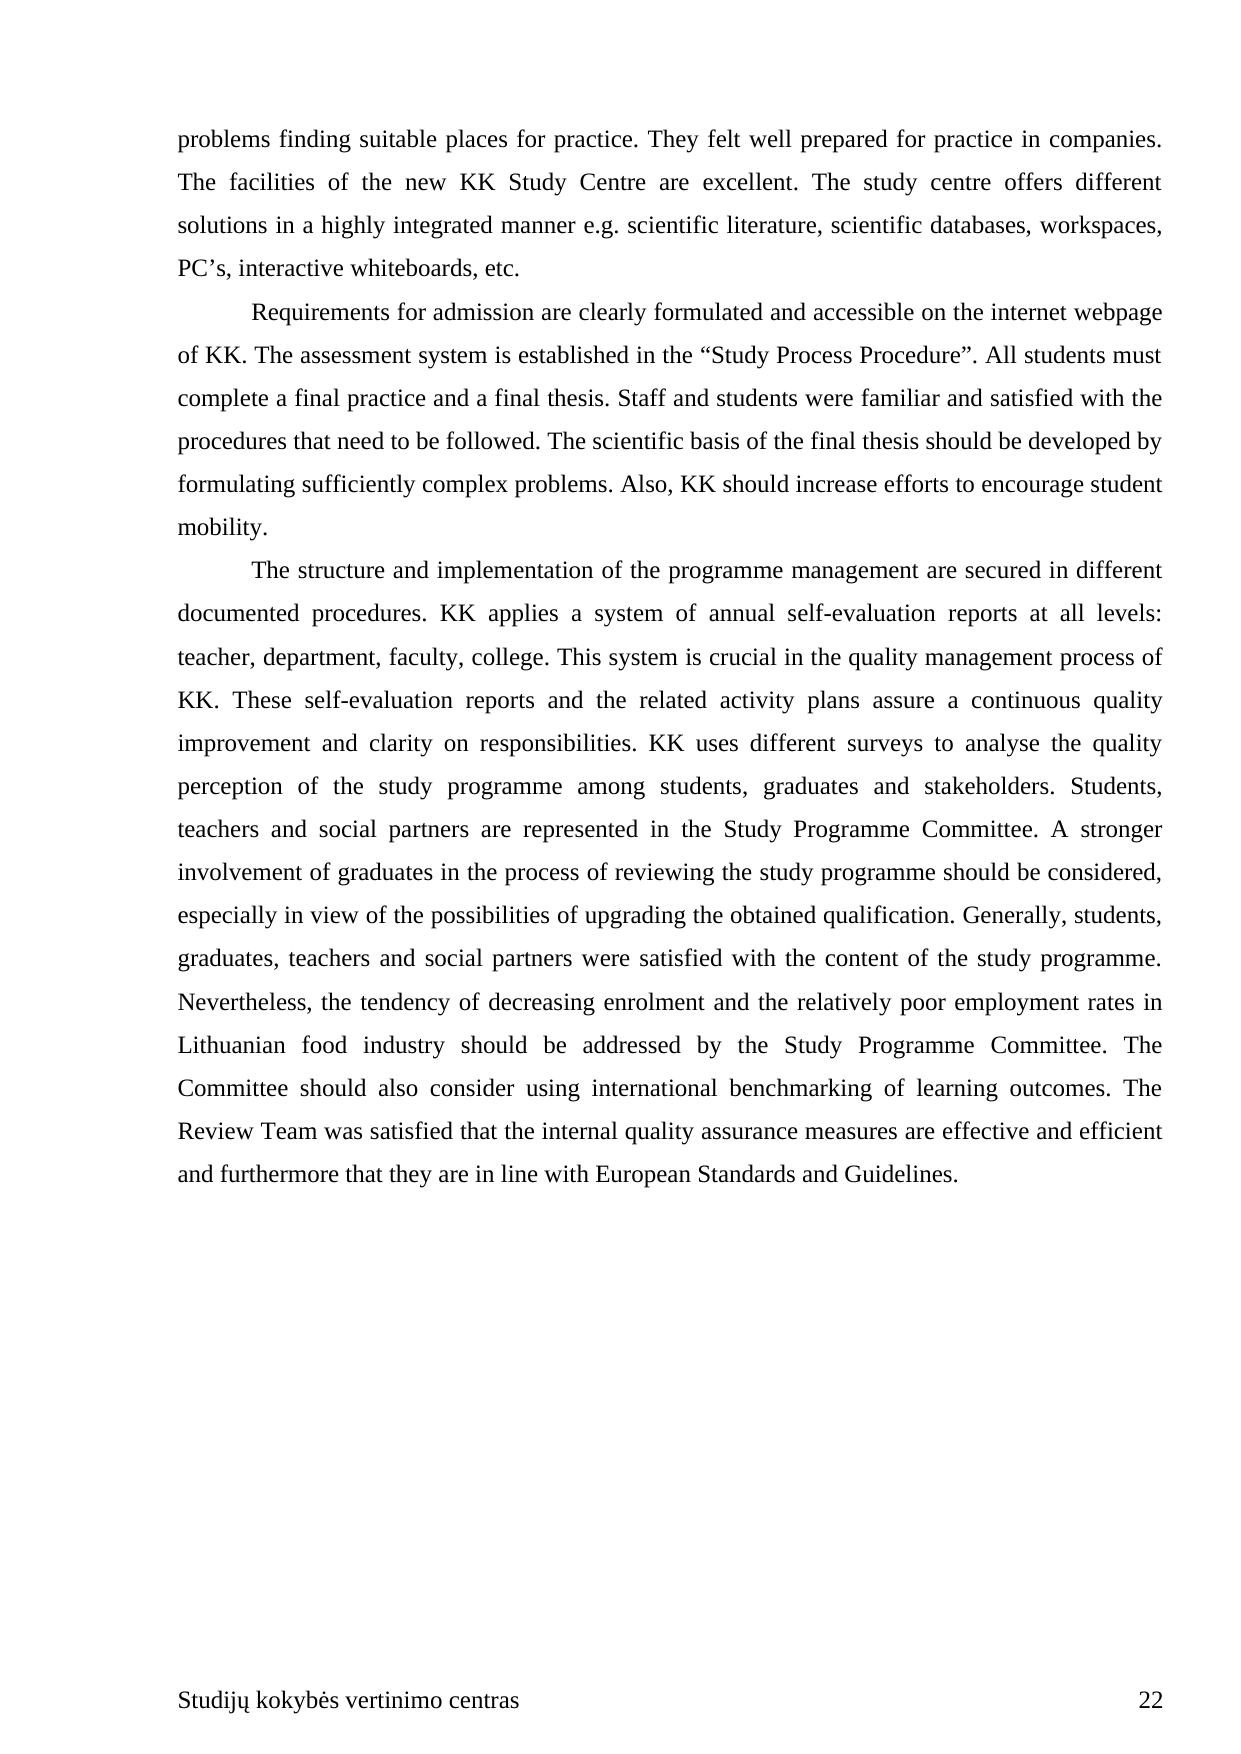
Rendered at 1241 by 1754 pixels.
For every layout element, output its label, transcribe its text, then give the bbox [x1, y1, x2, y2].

text Requirements for admission are clearly formulated and accessible on the internet webpage of KK. The assessment system is established in the “Study Process Procedure”. All students must complete a final practice and a final thesis. Staff and students were familiar and satisfied with the procedures that need to be followed. The scientific basis of the final thesis should be developed by formulating sufficiently complex problems. Also, KK should increase efforts to encourage student mobility. [177, 297, 1163, 541]
text The structure and implementation of the programme management are secured in different documented procedures. KK applies a system of annual self-evaluation reports at all levels: teacher, department, faculty, college. This system is crucial in the quality management process of KK. These self-evaluation reports and the related activity plans assure a continuous quality improvement and clarity on responsibilities. KK uses different surveys to analyse the quality perception of the study programme among students, graduates and stakeholders. Students, teachers and social partners are represented in the Study Programme Committee. A stronger involvement of graduates in the process of reviewing the study programme should be considered, especially in view of the possibilities of upgrading the obtained qualification. Generally, students, graduates, teachers and social partners were satisfied with the content of the study programme. Nevertheless, the tendency of decreasing enrolment and the relatively poor employment rates in Lithuanian food industry should be addressed by the Study Programme Committee. The Committee should also consider using international benchmarking of learning outcomes. The Review Team was satisfied that the internal quality assurance measures are effective and efficient and furthermore that they are in line with European Standards and Guidelines. [177, 555, 1163, 1188]
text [177, 124, 1163, 282]
